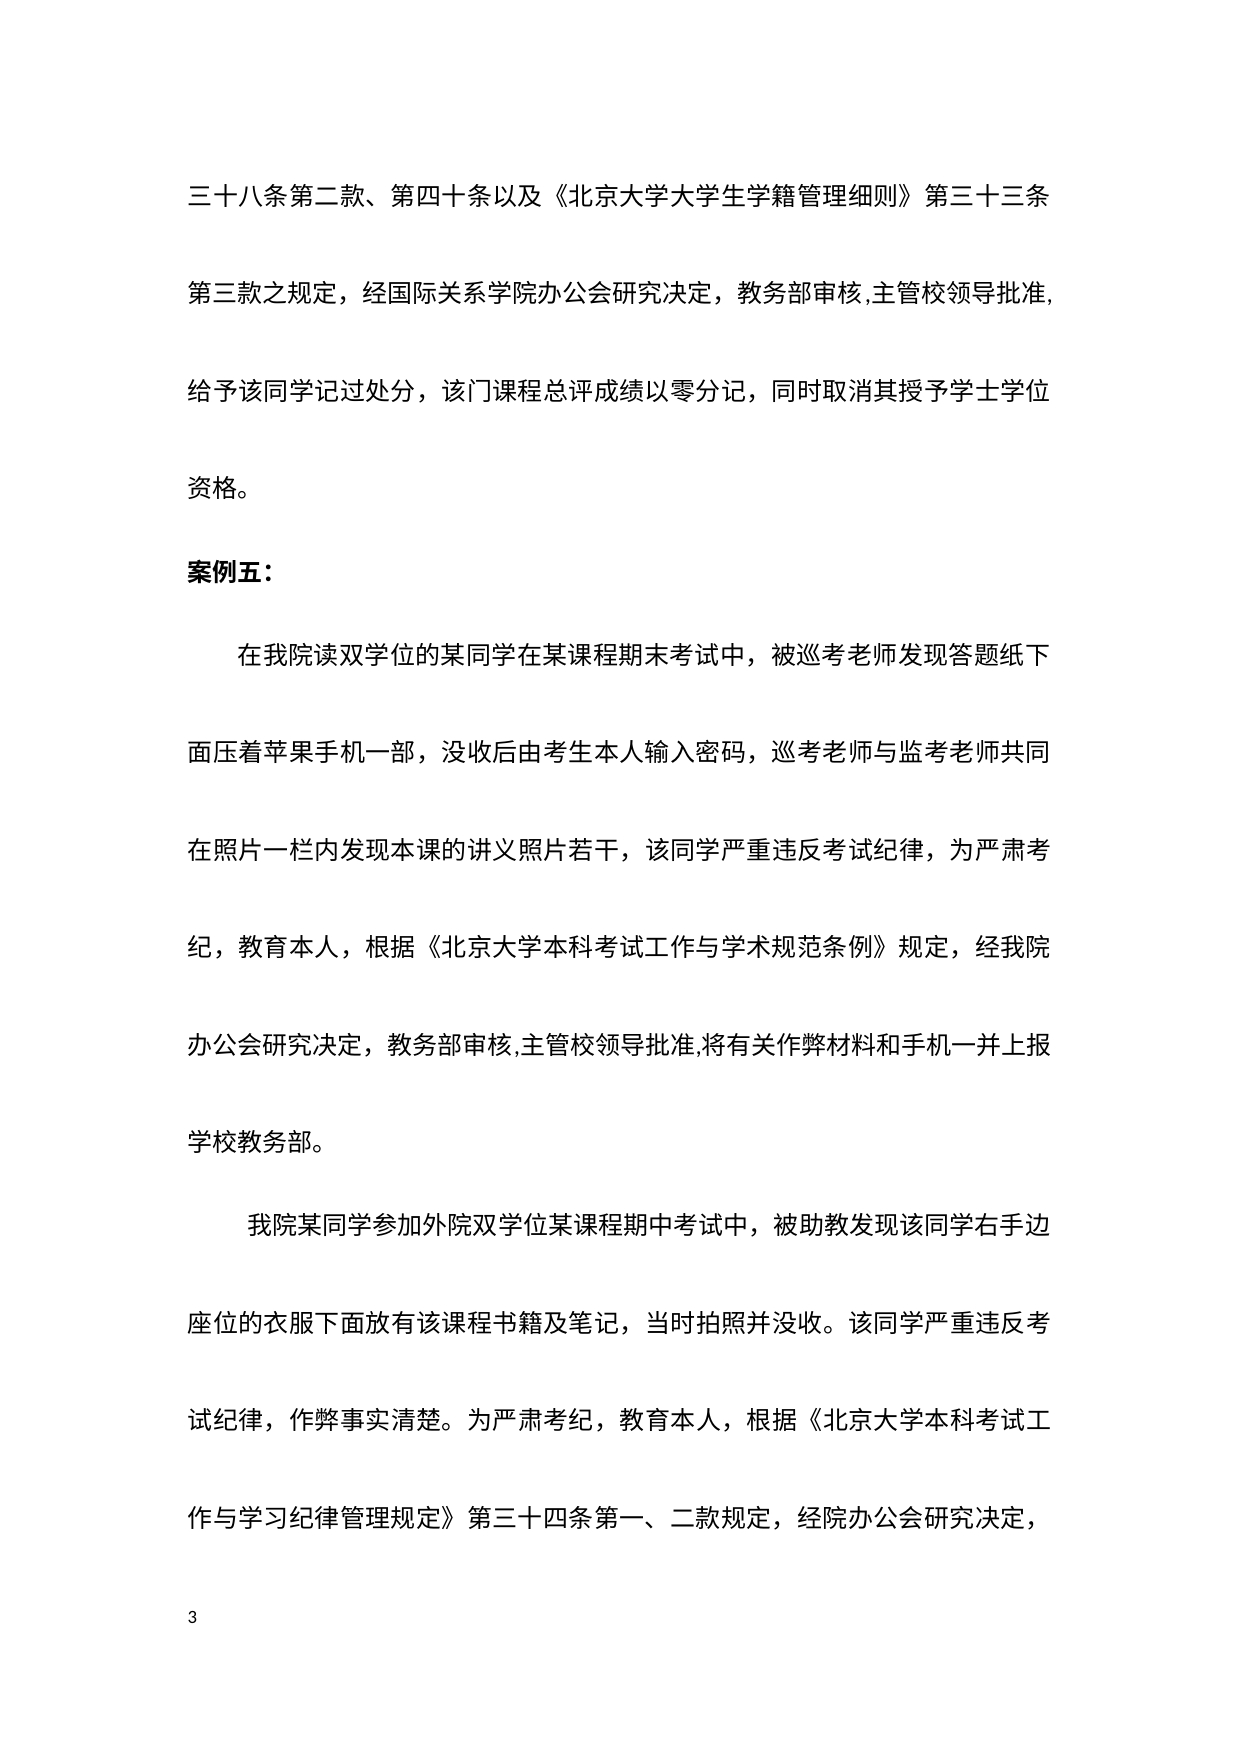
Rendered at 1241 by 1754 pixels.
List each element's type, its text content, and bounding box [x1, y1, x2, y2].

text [187, 1191, 1053, 1549]
text 案例五： [187, 538, 1053, 603]
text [187, 162, 1053, 519]
text 在我院读双学位的某同学在某课程期末考试中，被巡考老师发现答题纸下面压着苹果手机一部，没收后由考生本人输入密码，巡考老师与监考老师共同在照片一栏内发现本课的讲义照片若干，该同学严重违反考试纪律，为严肃考纪，教育本人，根据《北京大学本科考试工作与学术规范条例》规定，经我院办公会研究决定，教务部审核,主管校领导批准,将有关作弊材料和手机一并上报学校教务部。 [187, 621, 1053, 1173]
